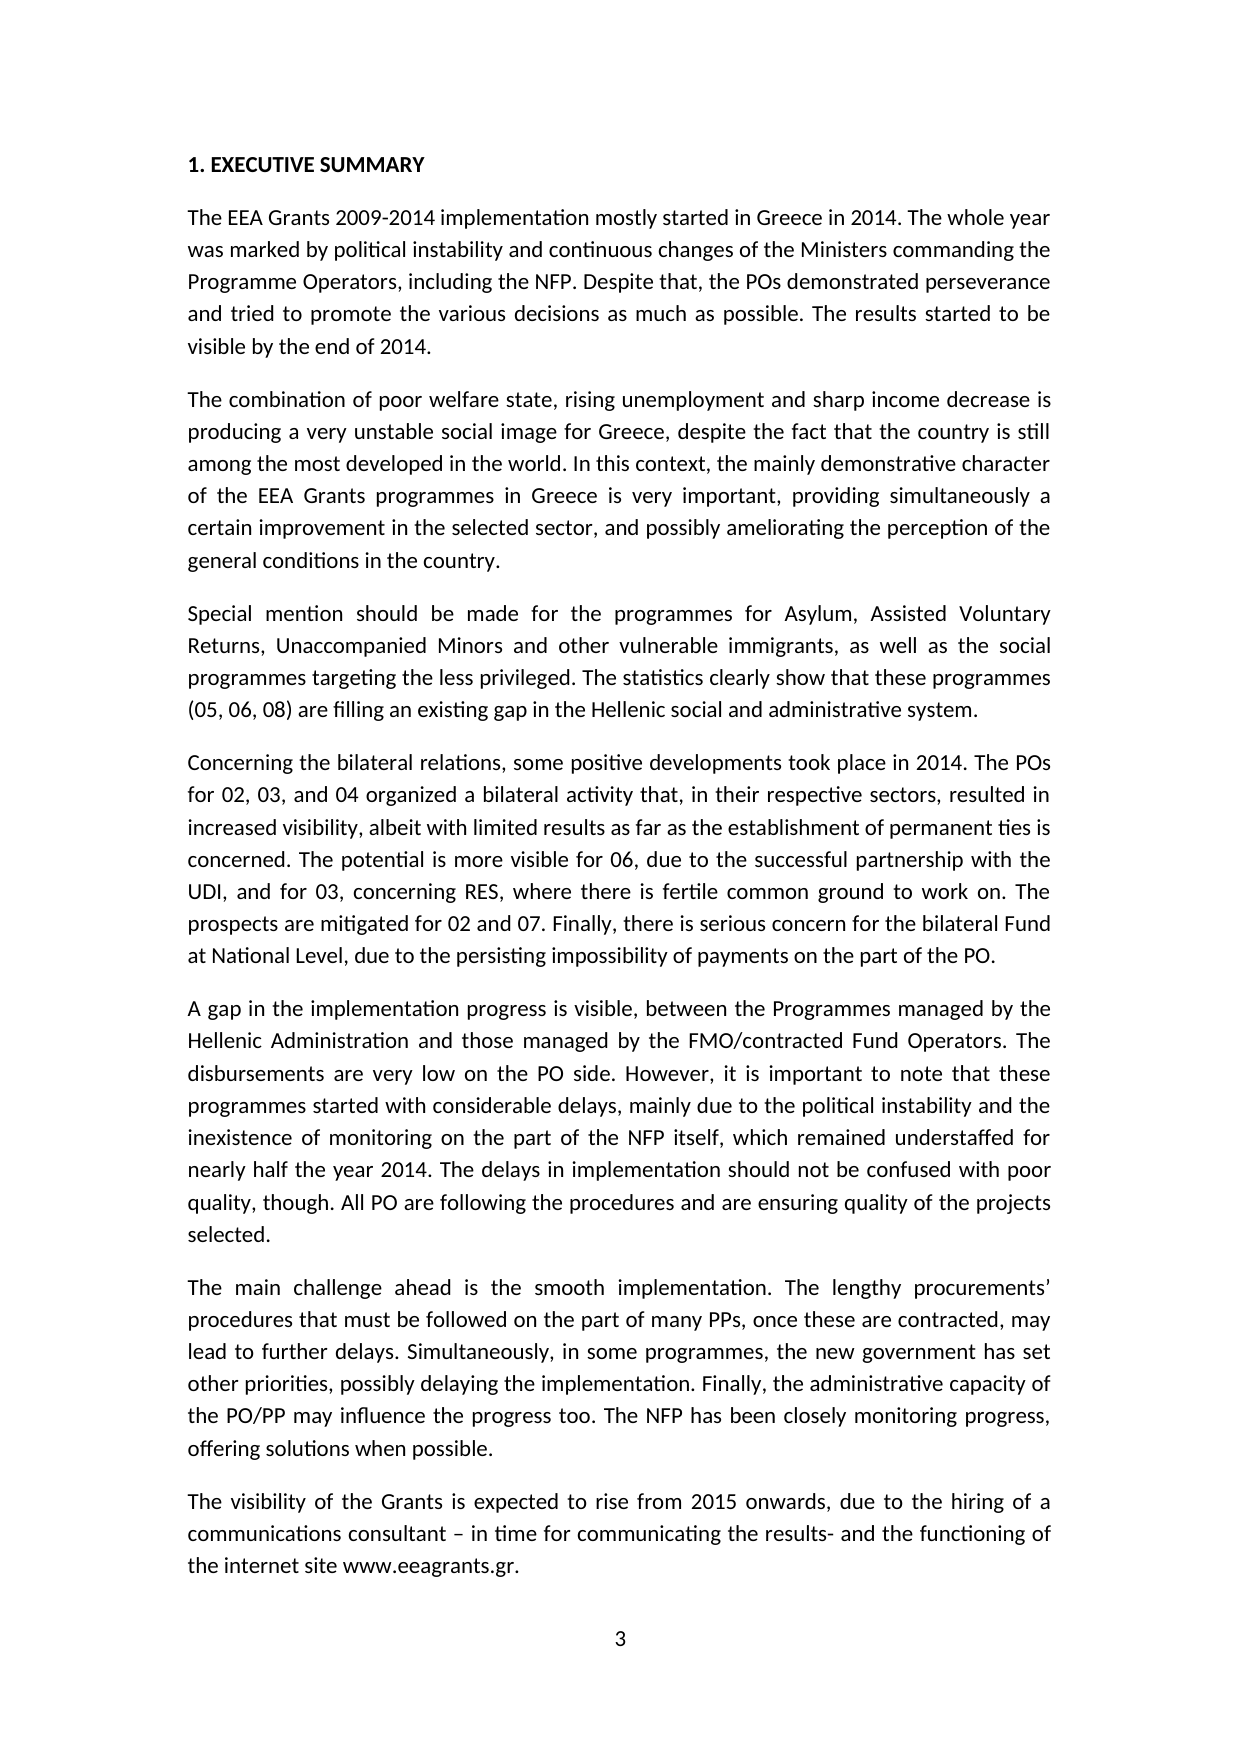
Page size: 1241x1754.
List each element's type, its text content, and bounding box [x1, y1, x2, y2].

text A gap in the implementation progress is visible, between the Programmes managed by the Hellenic Administration and those managed by the FMO/contracted Fund Operators. The disbursements are very low on the PO side. However, it is important to note that these programmes started with considerable delays, mainly due to the political instability and the inexistence of monitoring on the part of the NFP itself, which remained understaffed for nearly half the year 2014. The delays in implementation should not be confused with poor quality, though. All PO are following the procedures and are ensuring quality of the projects selected. [187, 994, 1053, 1248]
text Concerning the bilateral relations, some positive developments took place in 2014. The POs for 02, 03, and 04 organized a bilateral activity that, in their respective sectors, resulted in increased visibility, albeit with limited results as far as the establishment of permanent ties is concerned. The potential is more visible for 06, due to the successful partnership with the UDI, and for 03, concerning RES, where there is fertile common ground to work on. The prospects are mitigated for 02 and 07. Finally, there is serious concern for the bilateral Fund at National Level, due to the persisting impossibility of payments on the part of the PO. [187, 748, 1053, 969]
text Special mention should be made for the programmes for Asylum, Assisted Voluntary Returns, Unaccompanied Minors and other vulnerable immigrants, as well as the social programmes targeting the less privileged. The statistics clearly show that these programmes (05, 06, 08) are filling an existing gap in the Hellenic social and administrative system. [187, 599, 1053, 723]
text 1. EXECUTIVE SUMMARY [187, 150, 1053, 178]
text The EEA Grants 2009-2014 implementation mostly started in Greece in 2014. The whole year was marked by political instability and continuous changes of the Ministers commanding the Programme Operators, including the NFP. Despite that, the POs demonstrated perseverance and tried to promote the various decisions as much as possible. The results started to be visible by the end of 2014. [187, 203, 1053, 360]
text The combination of poor welfare state, rising unemployment and sharp income decrease is producing a very unstable social image for Greece, despite the fact that the country is still among the most developed in the world. In this context, the mainly demonstrative character of the EEA Grants programmes in Greece is very important, providing simultaneously a certain improvement in the selected sector, and possibly ameliorating the perception of the general conditions in the country. [187, 385, 1053, 574]
text The visibility of the Grants is expected to rise from 2015 onwards, due to the hiring of a communications consultant – in time for communicating the results- and the functioning of the internet site www.eeagrants.gr. [187, 1487, 1053, 1579]
text The main challenge ahead is the smooth implementation. The lengthy procurements’ procedures that must be followed on the part of many PPs, once these are contracted, may lead to further delays. Simultaneously, in some programmes, the new government has set other priorities, possibly delaying the implementation. Finally, the administrative capacity of the PO/PP may influence the progress too. The NFP has been closely monitoring progress, offering solutions when possible. [187, 1273, 1053, 1462]
